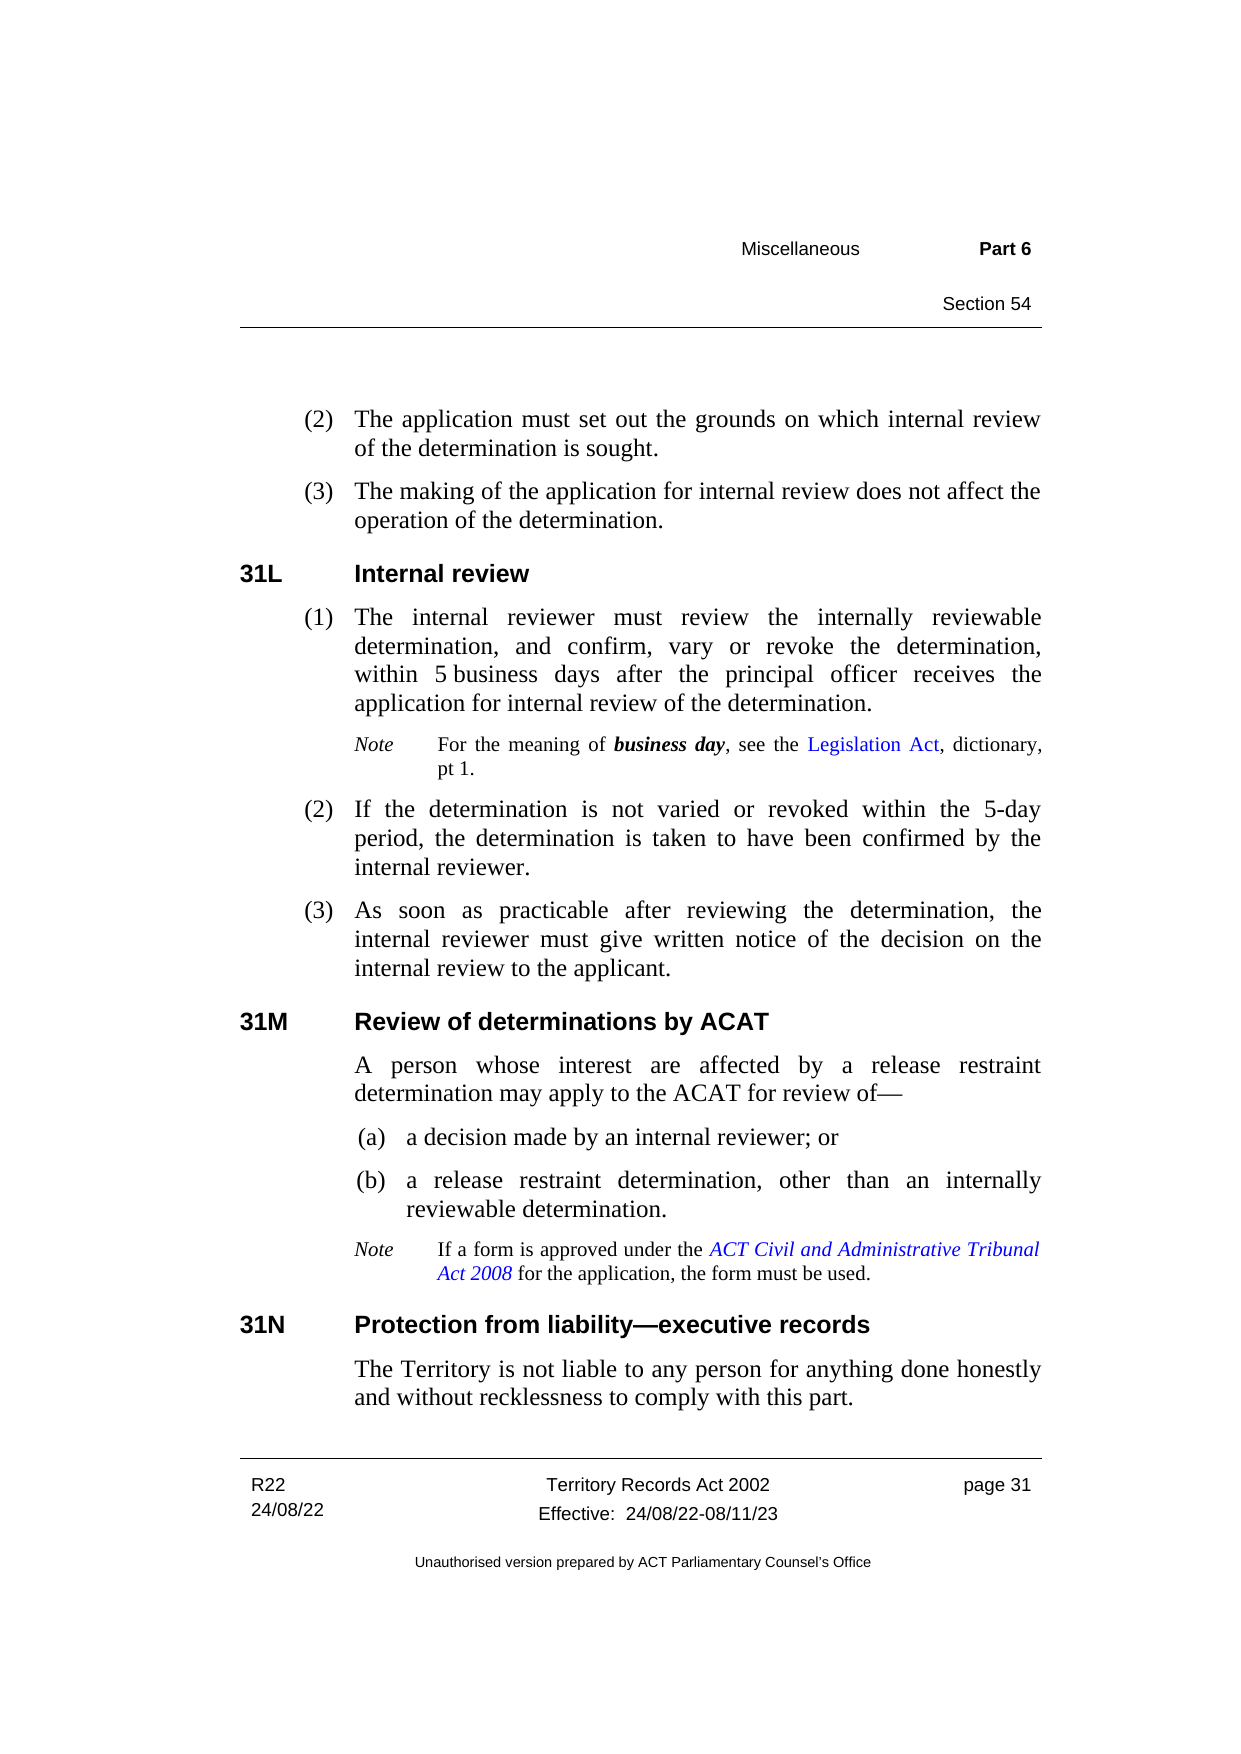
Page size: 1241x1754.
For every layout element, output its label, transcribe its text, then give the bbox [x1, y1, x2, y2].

text 31M Review of determinations by ACAT [239, 1006, 1042, 1035]
text (2) If the determination is not varied or revoked within the 5-day period, the determination is taken to have been confirmed by the internal reviewer. [239, 794, 1042, 881]
text (3) The making of the application for internal review does not affect the operation of the determination. [239, 476, 1042, 534]
text (1) The internal reviewer must review the internally reviewable determination, and confirm, vary or revoke the determination, within 5 business days after the principal officer receives the application for internal review of the determination. [239, 602, 1042, 717]
text The Territory is not liable to any person for anything done honestly and without recklessness to comply with this part. [354, 1354, 1042, 1411]
text (b) a release restraint determination, other than an internally reviewable determination. [239, 1165, 1042, 1223]
text Note For the meaning of business day, see the Legislation Act, dictionary, pt 1. [354, 732, 1042, 780]
text A person whose interest are affected by a release restraint determination may apply to the ACAT for review of— [354, 1050, 1042, 1107]
text 31L Internal review [239, 559, 1042, 587]
text Note If a form is approved under the ACT Civil and Administrative Tribunal Act 2008 for the application, the form must be used. [354, 1237, 1042, 1285]
text (2) The application must set out the grounds on which internal review of the determination is sought. [239, 404, 1042, 462]
text (a) a decision made by an internal reviewer; or [239, 1122, 1042, 1151]
text 31N Protection from liability—executive records [239, 1310, 1042, 1339]
text (3) As soon as practicable after reviewing the determination, the internal reviewer must give written notice of the decision on the internal review to the applicant. [239, 895, 1042, 981]
